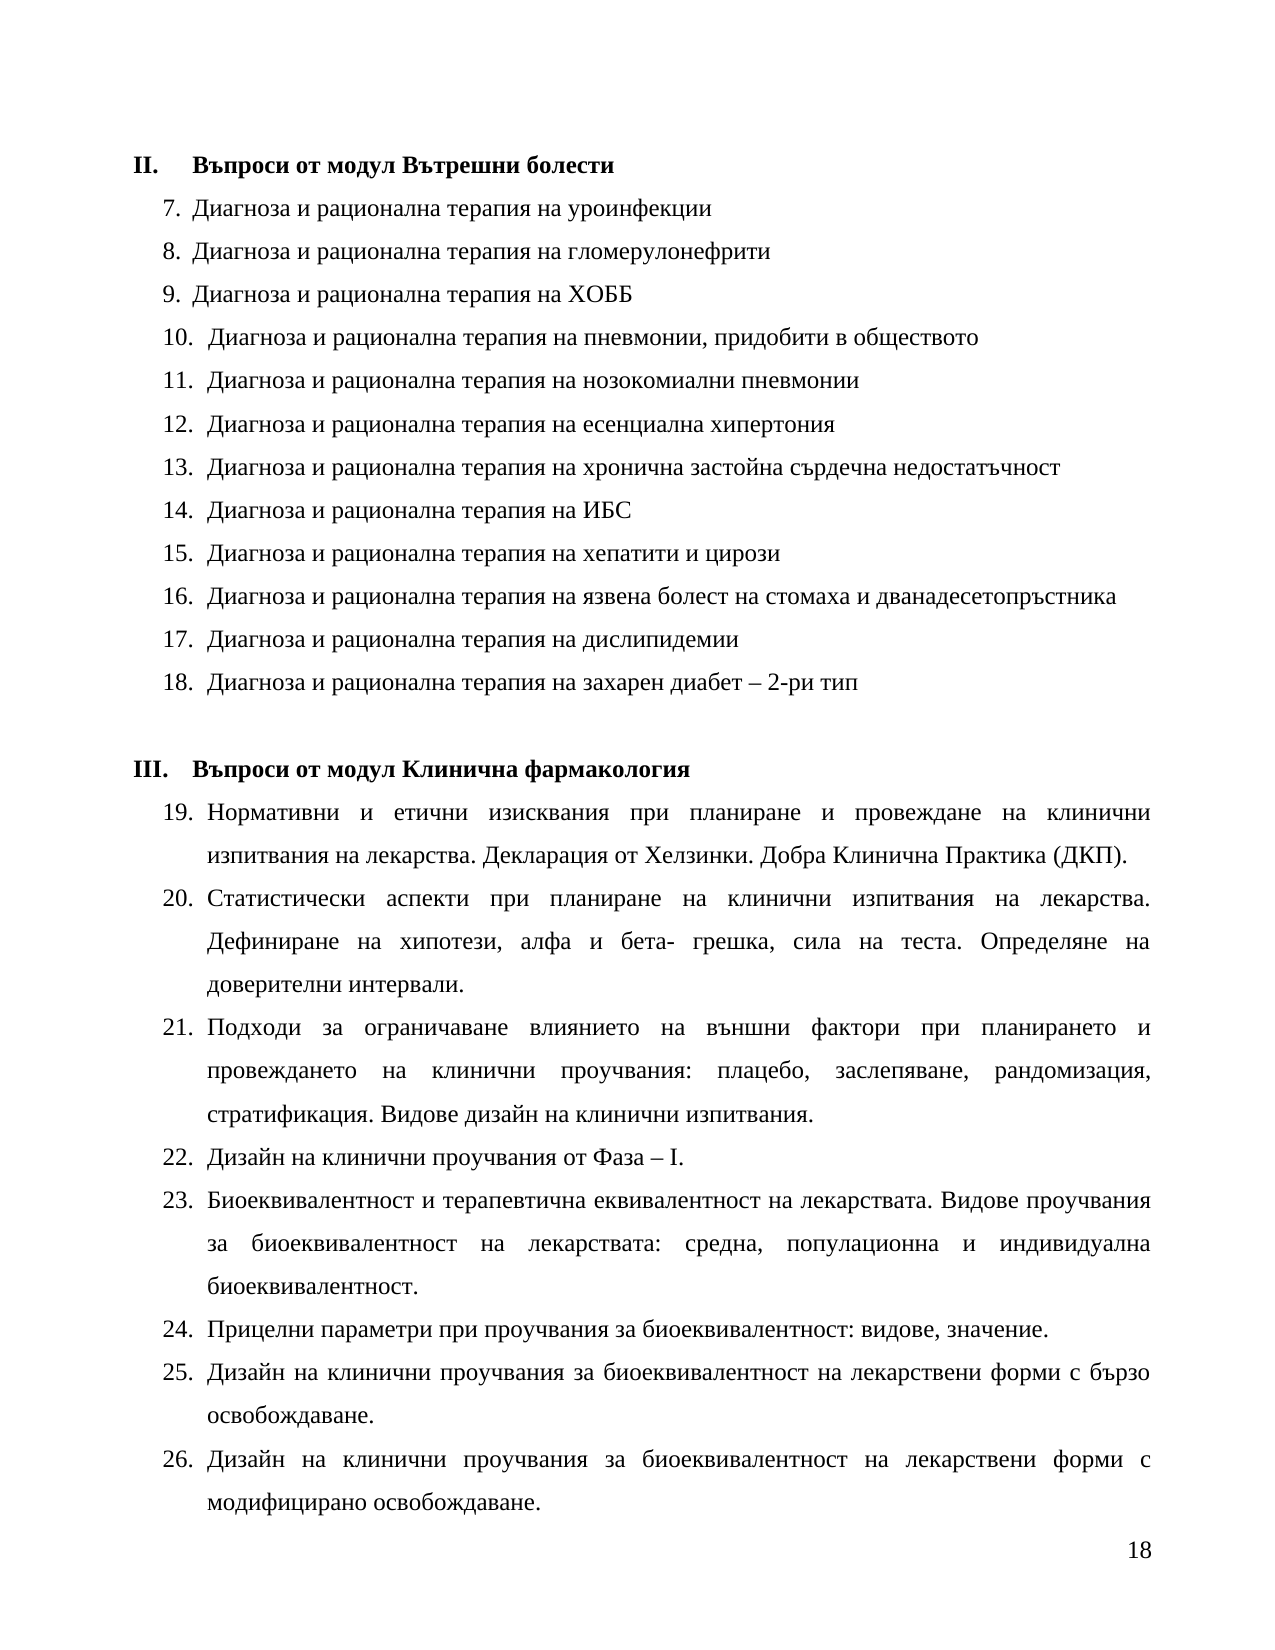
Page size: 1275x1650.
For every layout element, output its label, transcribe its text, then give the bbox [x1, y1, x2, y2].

list Въпроси от модул Клинична фармакология [133, 754, 1152, 782]
list Диагноза и рационална терапия на хепатити и цирози [162, 538, 1152, 567]
list Диагноза и рационална терапия на ХОББ [162, 279, 1152, 308]
list Дизайн на клинични проучвания за биоеквивалентност на лекарствени форми с бързо освобождаване. [162, 1357, 1152, 1429]
list Диагноза и рационална терапия на ИБС [162, 495, 1152, 524]
list Диагноза и рационална терапия на нозокомиални пневмонии [162, 366, 1152, 394]
list Диагноза и рационална терапия на пневмонии, придобити в обществото [162, 322, 1152, 351]
list Диагноза и рационална терапия на уроинфекции [162, 193, 1152, 222]
list Диагноза и рационална терапия на гломерулонефрити [162, 236, 1152, 265]
list Диагноза и рационална терапия на захарен диабет – 2-ри тип [162, 667, 1152, 696]
list Прицелни параметри при проучвания за биоеквивалентност: видове, значение. [162, 1314, 1152, 1343]
list Статистически аспекти при планиране на клинични изпитвания на лекарства. Дефиниране на хипотези, алфа и бета- грешка, сила на теста. Определяне на доверителни интервали. [162, 883, 1152, 998]
list Дизайн на клинични проучвания от Фаза – І. [162, 1142, 1152, 1171]
list Диагноза и рационална терапия на есенциална хипертония [162, 409, 1152, 437]
list Дизайн на клинични проучвания за биоеквивалентност на лекарствени форми с модифицирано освобождаване. [162, 1444, 1152, 1516]
list Подходи за ограничаване влиянието на външни фактори при планирането и провеждането на клинични проучвания: плацебо, заслепяване, рандомизация, стратификация. Видове дизайн на клинични изпитвания. [162, 1012, 1152, 1127]
list Биоеквивалентност и терапевтична еквивалентност на лекарствата. Видове проучвания за биоеквивалентност на лекарствата: средна, популационна и индивидуална биоеквивалентност. [162, 1185, 1152, 1300]
list Диагноза и рационална терапия на язвена болест на стомаха и дванадесетопръстника [162, 581, 1152, 610]
list Въпроси от модул Вътрешни болести [133, 150, 1152, 179]
list Диагноза и рационална терапия на хронична застойна сърдечна недостатъчност [162, 452, 1152, 481]
list Диагноза и рационална терапия на дислипидемии [162, 624, 1152, 653]
list Нормативни и етични изисквания при планиране и провеждане на клинични изпитвания на лекарства. Декларация от Хелзинки. Добра Клинична Практика (ДКП). [162, 797, 1152, 869]
